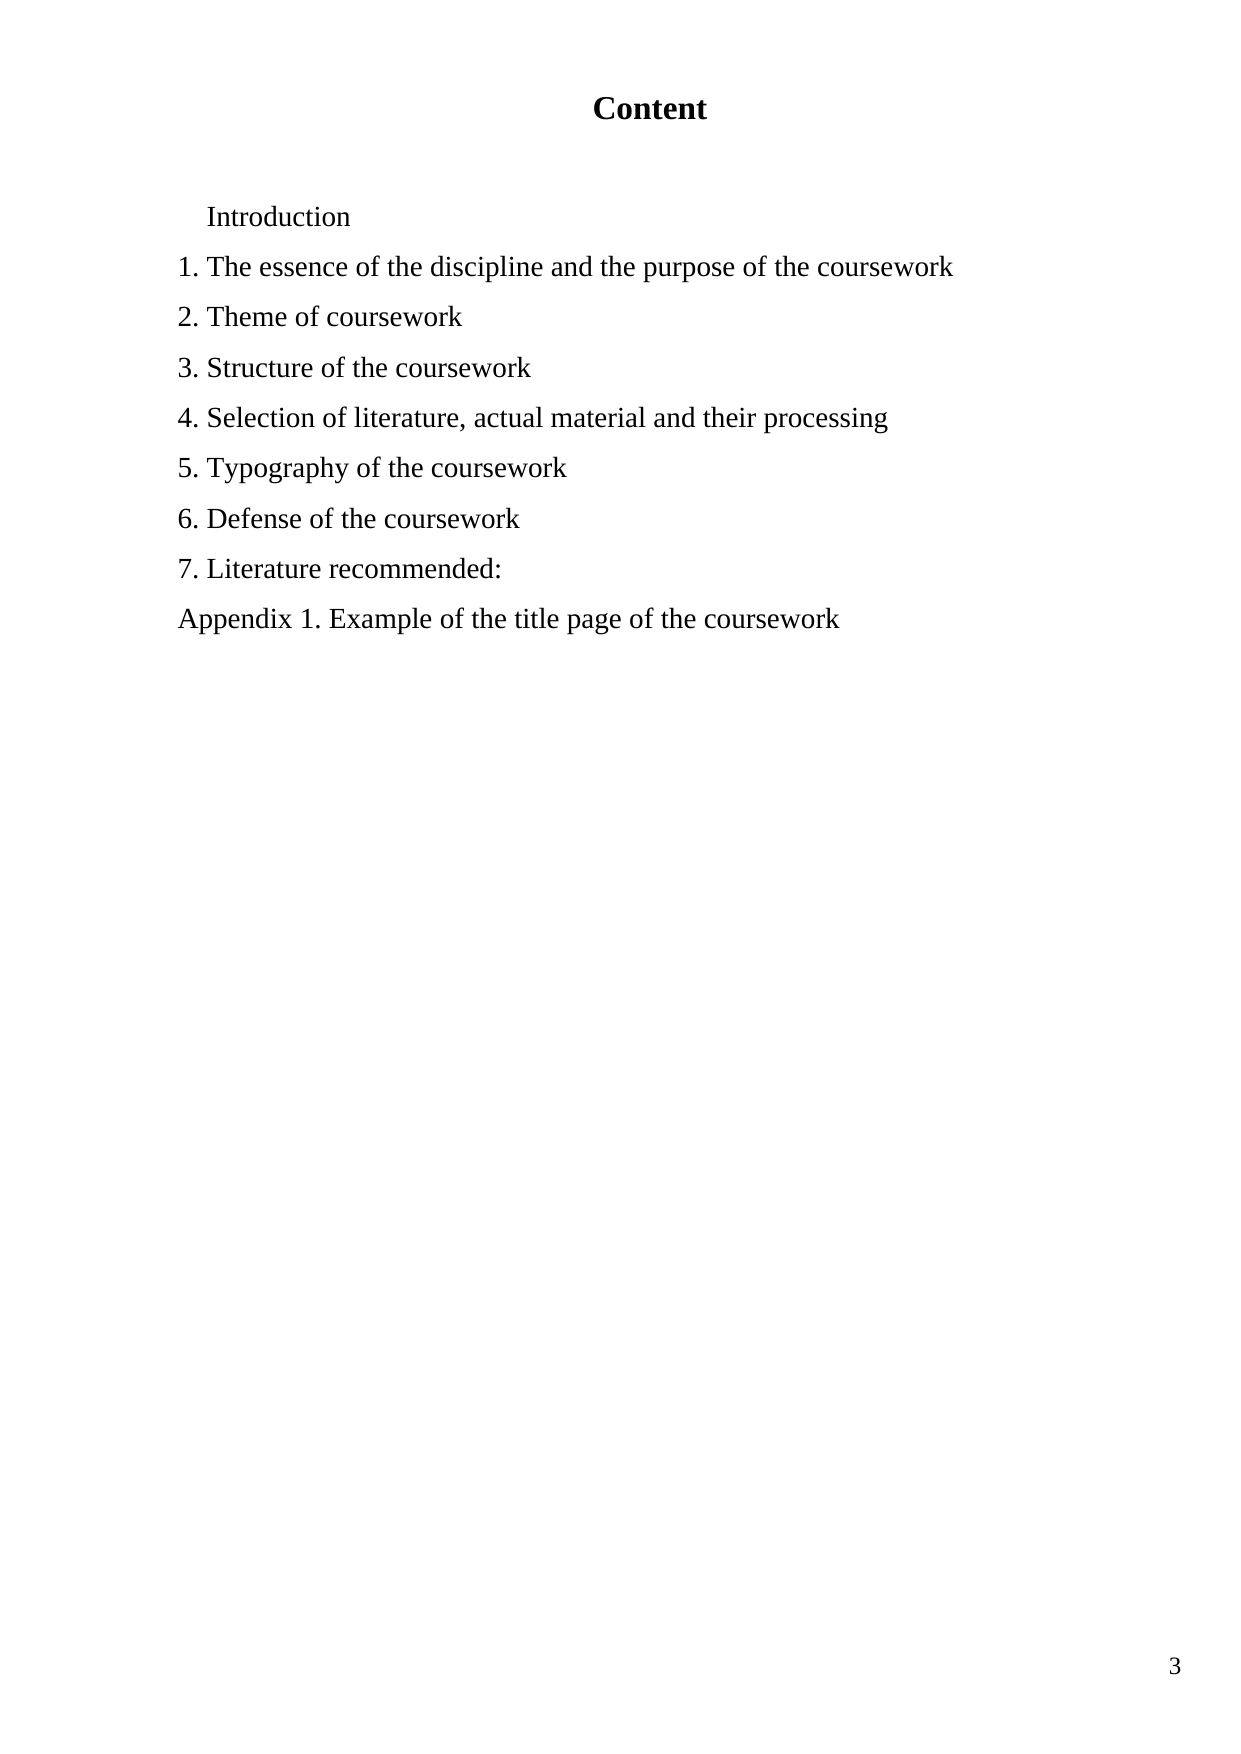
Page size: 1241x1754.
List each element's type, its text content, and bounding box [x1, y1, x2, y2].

text 1. The essence of the discipline and the purpose of the coursework [118, 249, 1181, 283]
text Content [118, 89, 1181, 127]
text Introduction [118, 199, 1181, 232]
text Appendix 1. Example of the title page of the coursework [118, 601, 1181, 635]
text 6. Defense of the coursework [118, 501, 1182, 534]
text 4. Selection of literature, actual material and their processing [118, 400, 1181, 434]
text 5. Typography of the coursework [118, 450, 1181, 484]
text 2. Theme of coursework [118, 299, 1181, 333]
text 7. Literature recommended: [118, 551, 1182, 584]
text 3. Structure of the coursework [118, 350, 1181, 383]
